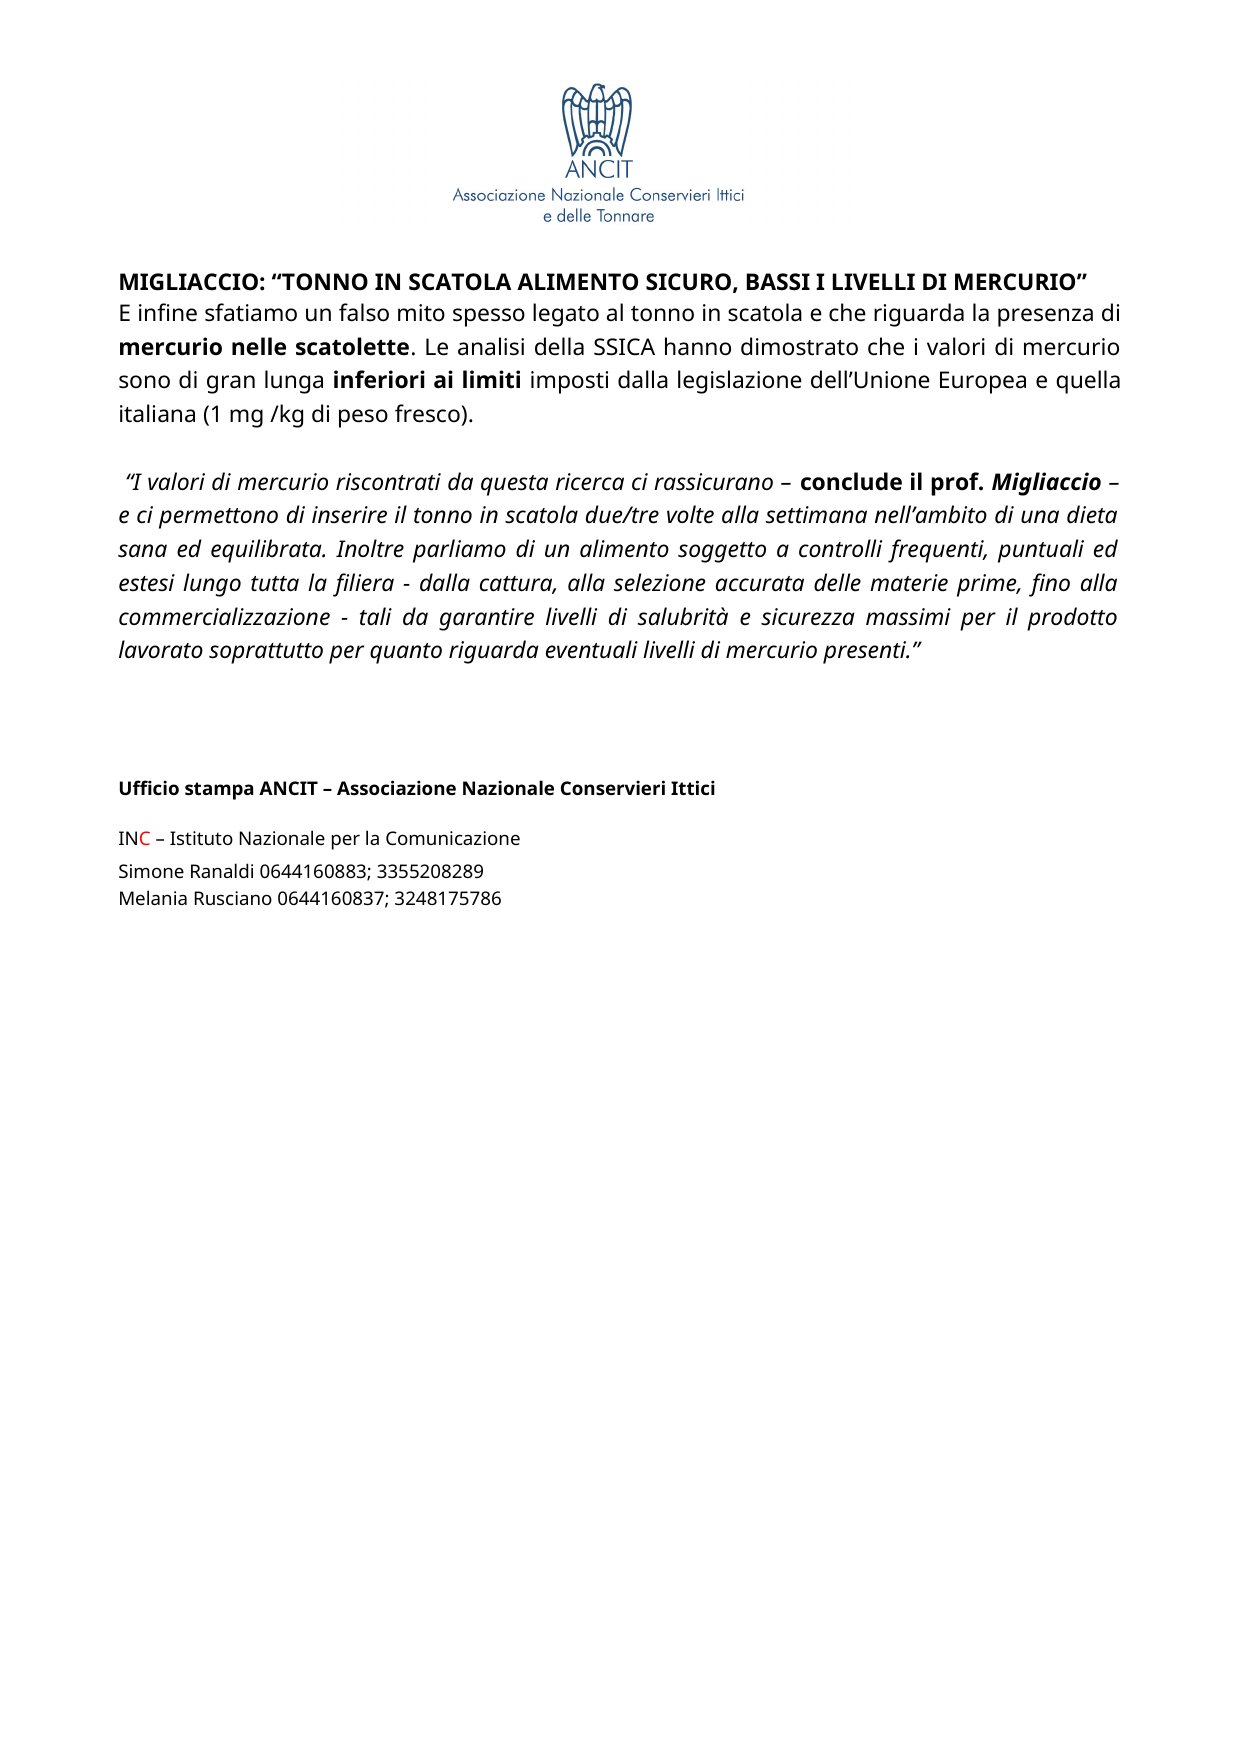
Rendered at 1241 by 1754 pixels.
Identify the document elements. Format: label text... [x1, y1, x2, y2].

text Ufficio stampa ANCIT – Associazione Nazionale Conservieri Ittici [118, 769, 1122, 802]
text INC – Istituto Nazionale per la Comunicazione [118, 819, 1122, 852]
picture [180, 73, 1060, 230]
text MIGLIACCIO: “TONNO IN SCATOLA ALIMENTO SICURO, BASSI I LIVELLI DI MERCURIO” [118, 263, 1122, 297]
text Melania Rusciano 0644160837; 3248175786 [118, 885, 1122, 911]
text Simone Ranaldi 0644160883; 3355208289 [118, 852, 1122, 885]
text “I valori di mercurio riscontrati da questa ricerca ci rassicurano – conclude il prof. Migliaccio – e ci permettono di inserire il tonno in scatola due/tre volte alla settimana nell’ambito di una dieta sana ed equilibrata. Inoltre parliamo di un alimento soggetto a controlli frequenti, puntuali ed estesi lungo tutta la filiera - dalla cattura, alla selezione accurata delle materie prime, fino alla commercializzazione - tali da garantire livelli di salubrità e sicurezza massimi per il prodotto lavorato soprattutto per quanto riguarda eventuali livelli di mercurio presenti.” [118, 465, 1122, 665]
text E infine sfatiamo un falso mito spesso legato al tonno in scatola e che riguarda la presenza di mercurio nelle scatolette. Le analisi della SSICA hanno dimostrato che i valori di mercurio sono di gran lunga inferiori ai limiti imposti dalla legislazione dell’Unione Europea e quella italiana (1 mg /kg di peso fresco). [118, 297, 1122, 429]
